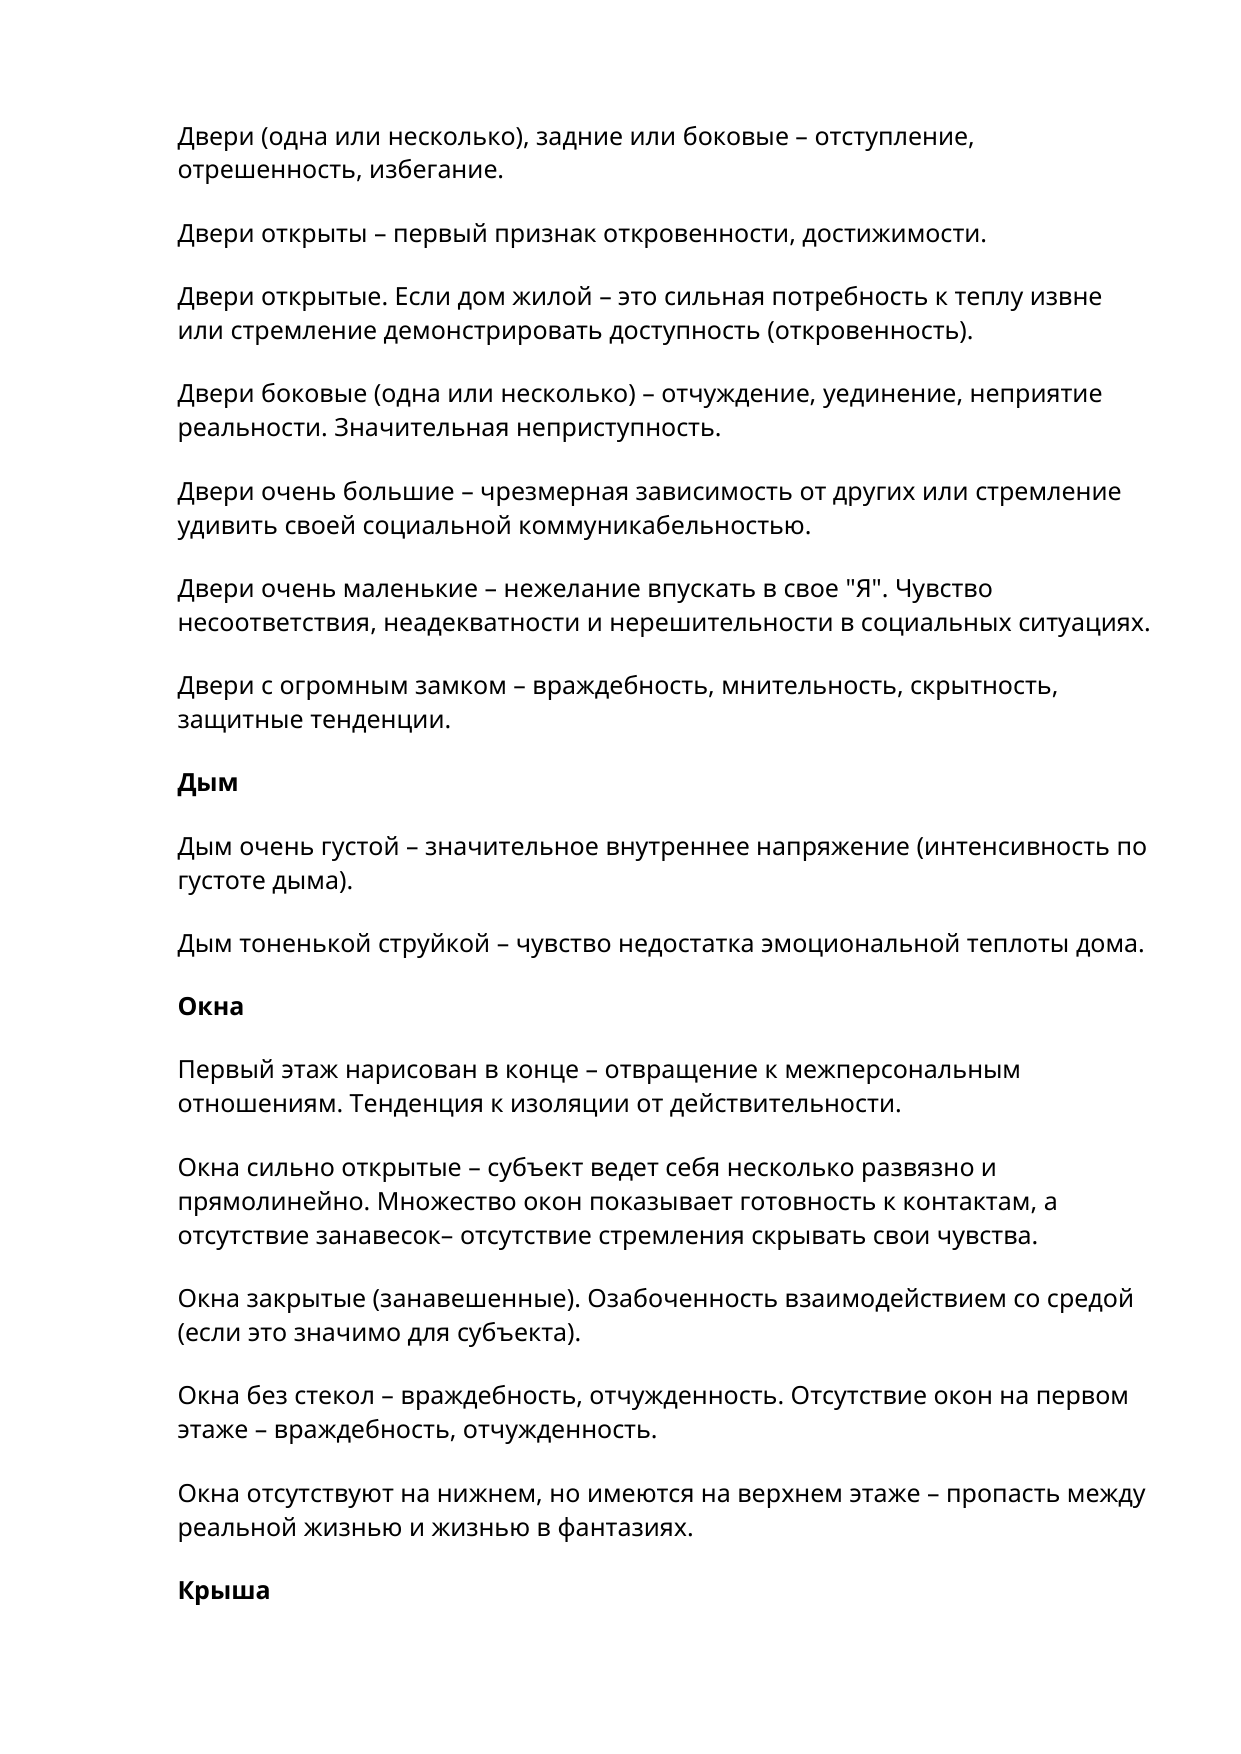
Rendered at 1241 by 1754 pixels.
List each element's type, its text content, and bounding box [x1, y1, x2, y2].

text Двери открыты – первый признак откровенности, достижимости. [177, 215, 1152, 249]
text Двери боковые (одна или несколько) – отчуждение, уединение, неприятие реальности. Значительная неприступность. [177, 376, 1152, 444]
text Окна сильно открытые – субъект ведет себя несколько развязно и прямолинейно. Множество окон показывает готовность к контактам, а отсутствие занавесок– отсутствие стремления скрывать свои чувства. [177, 1149, 1152, 1252]
text Дым [177, 765, 1152, 799]
text Окна [177, 989, 1152, 1023]
text Первый этаж нарисован в конце – отвращение к межперсональным отношениям. Тенденция к изоляции от действительности. [177, 1052, 1152, 1120]
text Двери очень маленькие – нежелание впускать в свое "Я". Чувство несоответствия, неадекватности и нерешительности в социальных ситуациях. [177, 571, 1152, 639]
text Двери (одна или несколько), задние или боковые – отступление, отрешенность, избегание. [177, 118, 1152, 186]
text Двери очень большие – чрезмерная зависимость от других или стремление удивить своей социальной коммуникабельностью. [177, 473, 1152, 541]
text Дым тоненькой струйкой – чувство недостатка эмоциональной теплоты дома. [177, 926, 1152, 960]
text Двери открытые. Если дом жилой – это сильная потребность к теплу извне или стремление демонстрировать доступность (откровенность). [177, 279, 1152, 347]
text Двери с огромным замком – враждебность, мнительность, скрытность, защитные тенденции. [177, 668, 1152, 736]
text Окна без стекол – враждебность, отчужденность. Отсутствие окон на первом этаже – враждебность, отчужденность. [177, 1378, 1152, 1446]
text Окна отсутствуют на нижнем, но имеются на верхнем этаже – пропасть между реальной жизнью и жизнью в фантазиях. [177, 1475, 1152, 1543]
text Крыша [177, 1573, 1152, 1607]
text Дым очень густой – значительное внутреннее напряжение (интенсивность по густоте дыма). [177, 828, 1152, 896]
text Окна закрытые (занавешенные). Озабоченность взаимодействием со средой (если это значимо для субъекта). [177, 1281, 1152, 1349]
